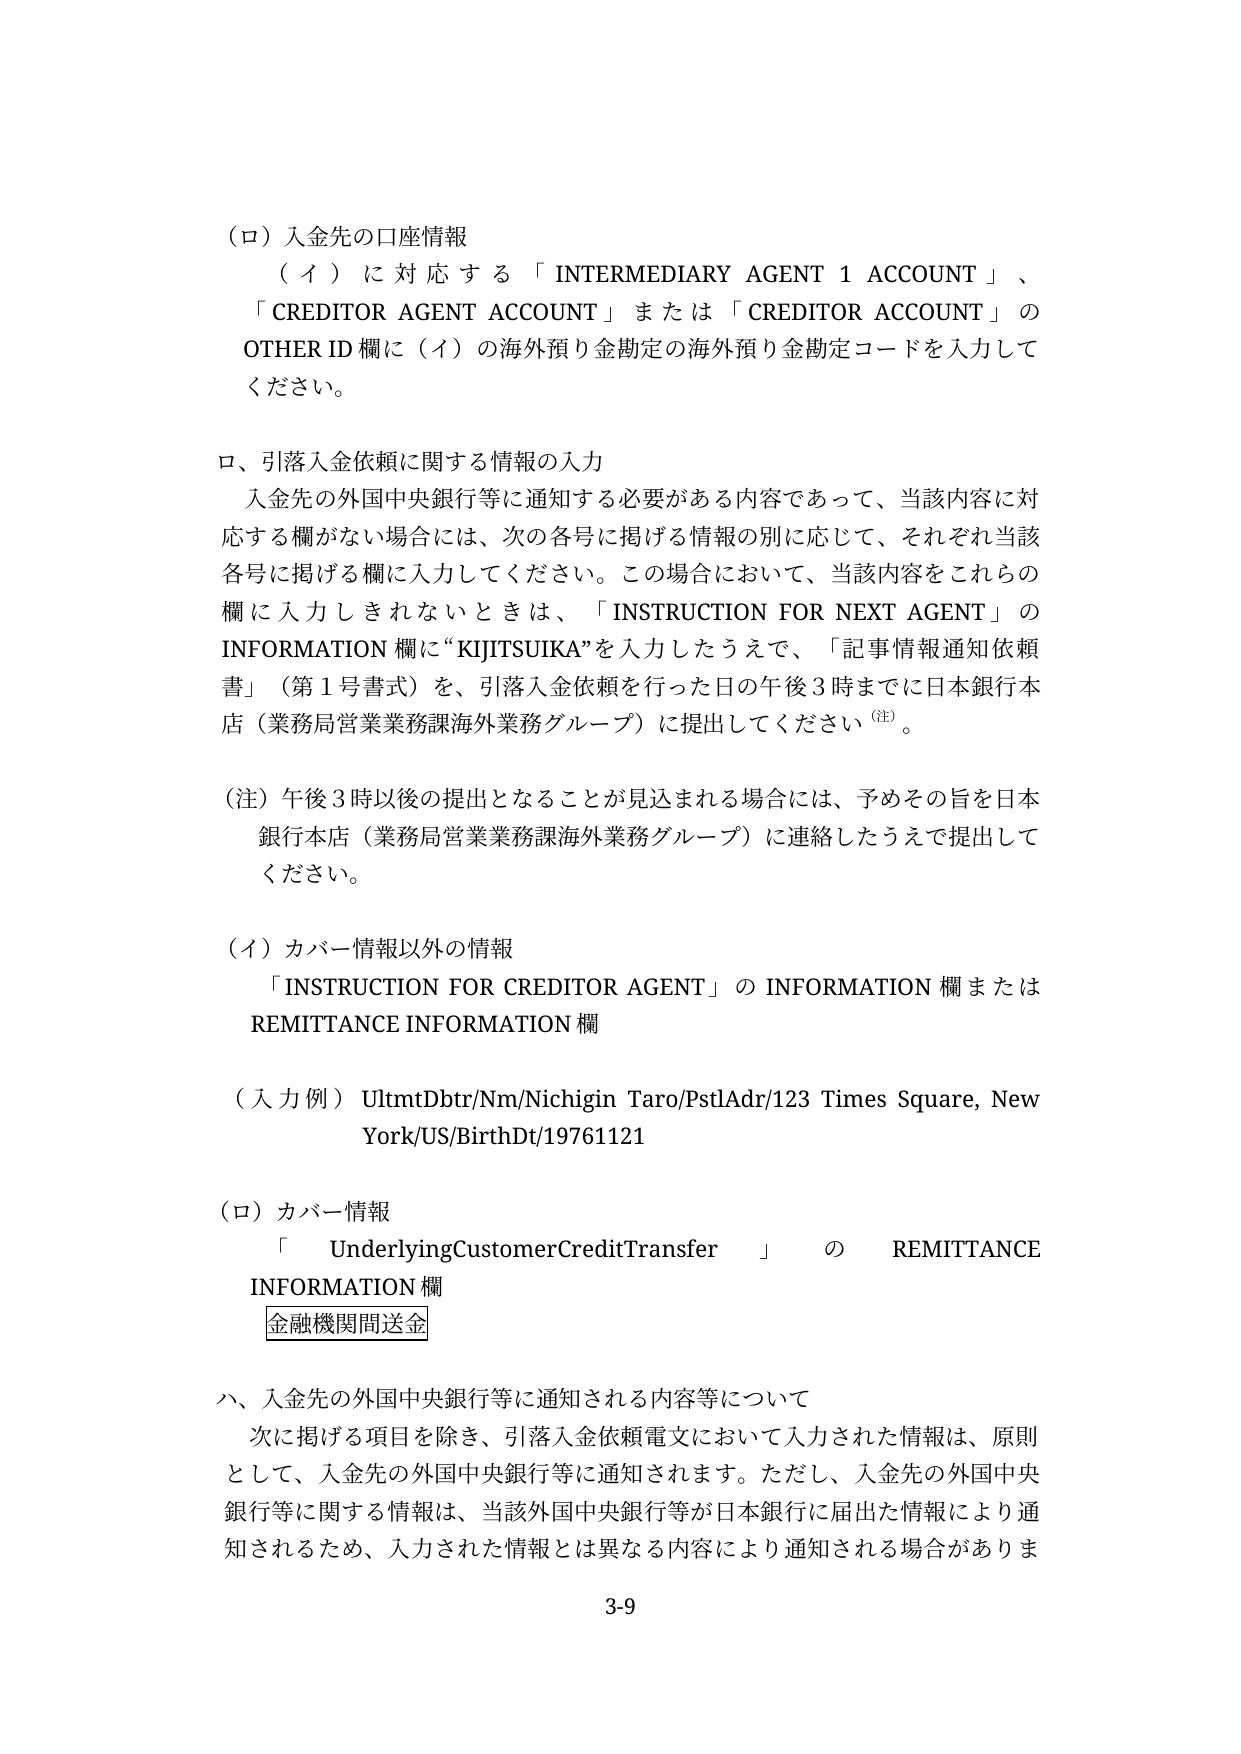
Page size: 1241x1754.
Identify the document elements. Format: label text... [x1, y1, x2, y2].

text 「INSTRUCTION FOR CREDITOR AGENT」のINFORMATION欄またはREMITTANCE INFORMATION欄 [250, 967, 1041, 1042]
text 金融機関間送金 [250, 1304, 1041, 1342]
text （イ）カバー情報以外の情報 [192, 929, 1041, 967]
text 入金先の外国中央銀行等に通知する必要がある内容であって、当該内容に対応する欄がない場合には、次の各号に掲げる情報の別に応じて、それぞれ当該各号に掲げる欄に入力してください。この場合において、当該内容をこれらの欄に入力しきれないときは、「INSTRUCTION FOR NEXT AGENT」のINFORMATION欄に“KIJITSUIKA”を入力したうえで、「記事情報通知依頼書」（第１号書式）を、引落入金依頼を行った日の午後３時までに日本銀行本店（業務局営業業務課海外業務グループ）に提出してください（注）。 [221, 479, 1041, 742]
text （注）午後３時以後の提出となることが見込まれる場合には、予めその旨を日本銀行本店（業務局営業業務課海外業務グループ）に連絡したうえで提出してください。 [212, 779, 1041, 892]
text （入力例）UltmtDbtr/Nm/Nichigin Taro/PstlAdr/123 Times Square, New York/US/BirthDt/19761121 [222, 1079, 1041, 1154]
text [157, 1417, 1041, 1567]
text （ロ）カバー情報 [207, 1192, 1041, 1229]
text ハ、入金先の外国中央銀行等に通知される内容等について [192, 1379, 1041, 1417]
text ロ、引落入金依頼に関する情報の入力 [192, 442, 1041, 479]
text 「UnderlyingCustomerCreditTransfer」のREMITTANCE INFORMATION欄 [250, 1229, 1041, 1304]
text （イ）に対応する「INTERMEDIARY AGENT 1 ACCOUNT」、「CREDITOR AGENT ACCOUNT」または「CREDITOR ACCOUNT」のOTHER ID欄に（イ）の海外預り金勘定の海外預り金勘定コードを入力してください。 [243, 254, 1041, 404]
text （ロ）入金先の口座情報 [192, 217, 1041, 254]
